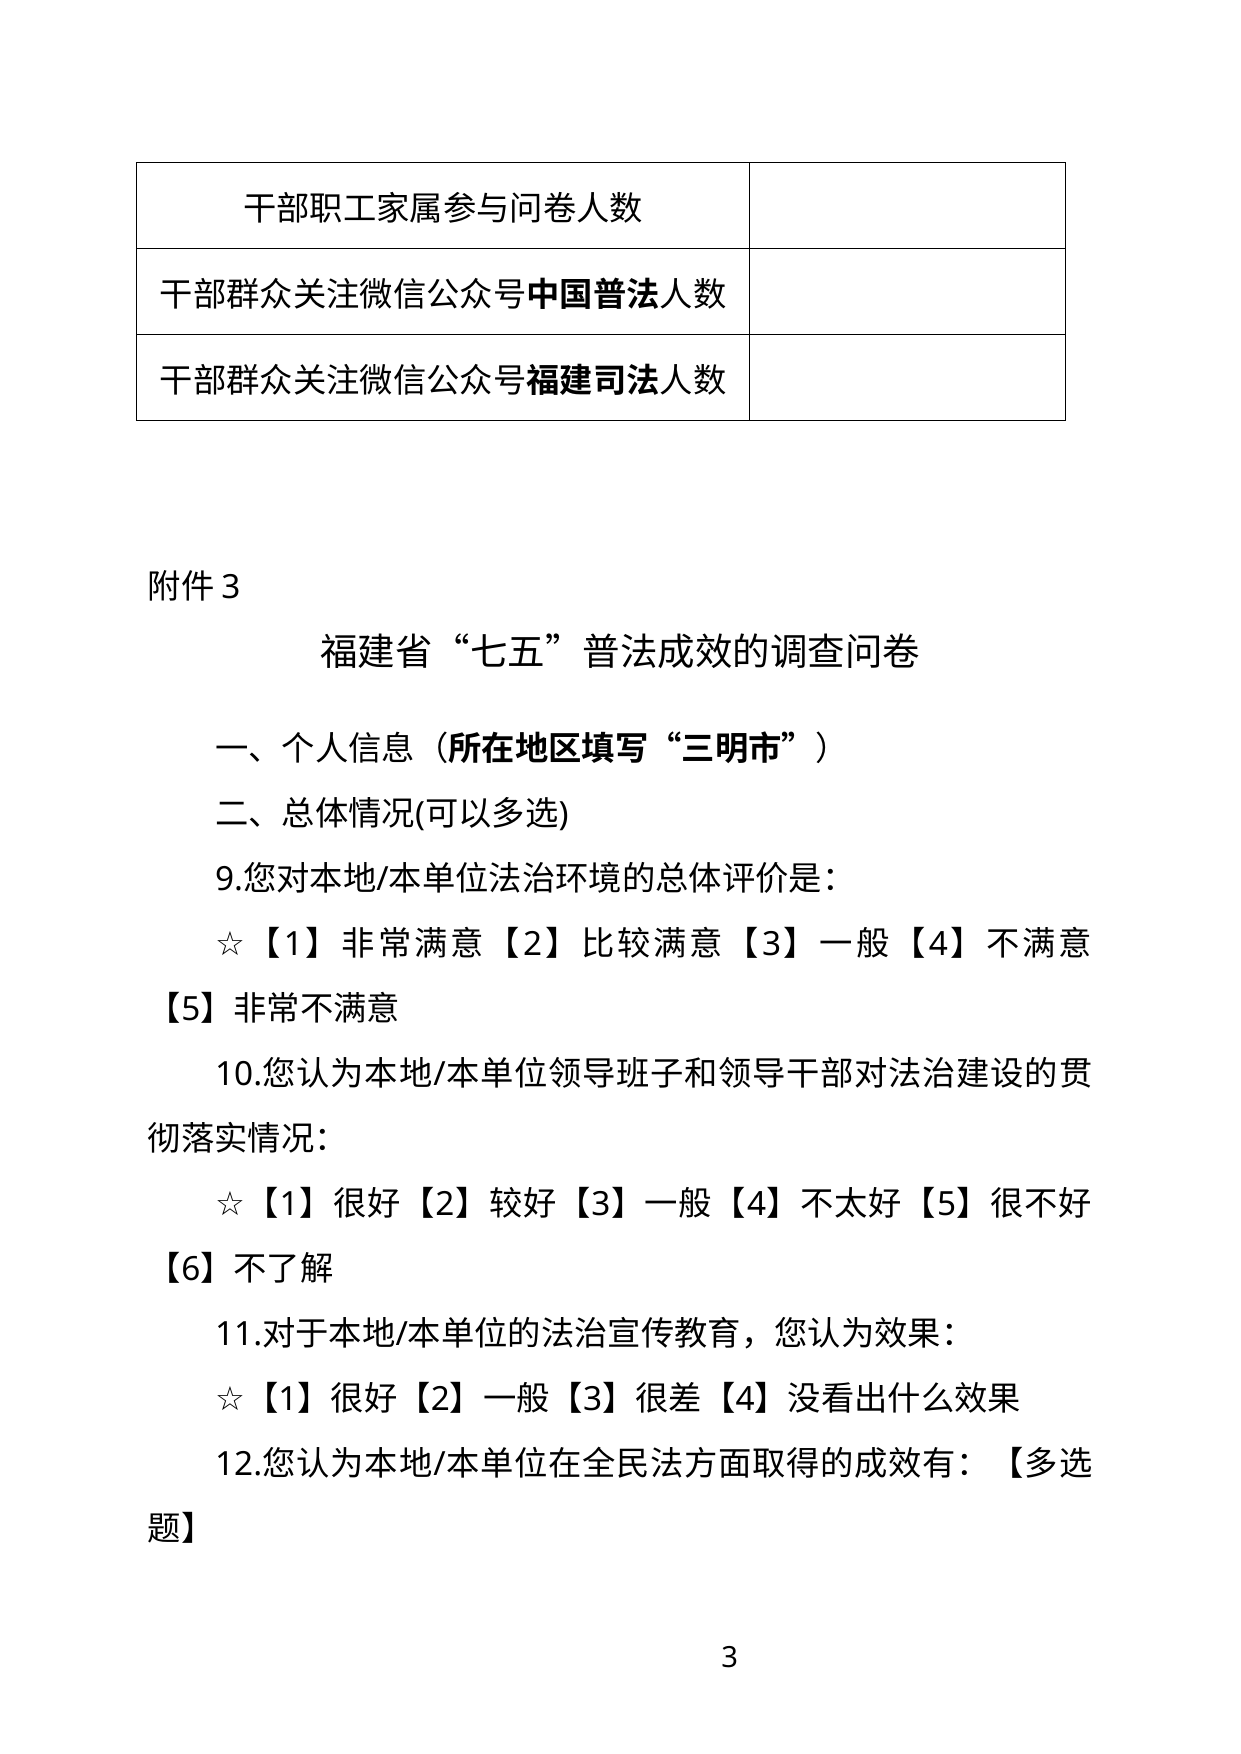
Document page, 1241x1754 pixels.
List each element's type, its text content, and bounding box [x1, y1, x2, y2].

text ☆【1】很好【2】较好【3】一般【4】不太好【5】很不好【6】不了解 [148, 1169, 1093, 1299]
text ☆【1】非常满意【2】比较满意【3】一般【4】不满意 【5】非常不满意 [148, 909, 1093, 1039]
table_cell 干部职工家属参与问卷人数 [137, 163, 749, 248]
table_cell 干部群众关注微信公众号中国普法人数 [137, 249, 749, 334]
text ☆【1】很好【2】一般【3】很差【4】没看出什么效果 [148, 1364, 1093, 1429]
table_cell 干部群众关注微信公众号福建司法人数 [137, 335, 749, 420]
text 二、总体情况(可以多选) [148, 779, 1093, 844]
text 11.对于本地/本单位的法治宣传教育，您认为效果： [148, 1299, 1093, 1364]
text 福建省“七五”普法成效的调查问卷 [148, 616, 1093, 681]
text 12.您认为本地/本单位在全民法方面取得的成效有：【多选题】 [148, 1429, 1093, 1559]
text 一、个人信息（所在地区填写“三明市”） [148, 714, 1093, 779]
table_cell [750, 335, 1065, 420]
text 附件3 [148, 551, 1093, 616]
table_cell [750, 163, 1065, 248]
text 9.您对本地/本单位法治环境的总体评价是： [148, 844, 1093, 909]
text 10.您认为本地/本单位领导班子和领导干部对法治建设的贯彻落实情况： [148, 1039, 1093, 1169]
table_cell [750, 249, 1065, 334]
